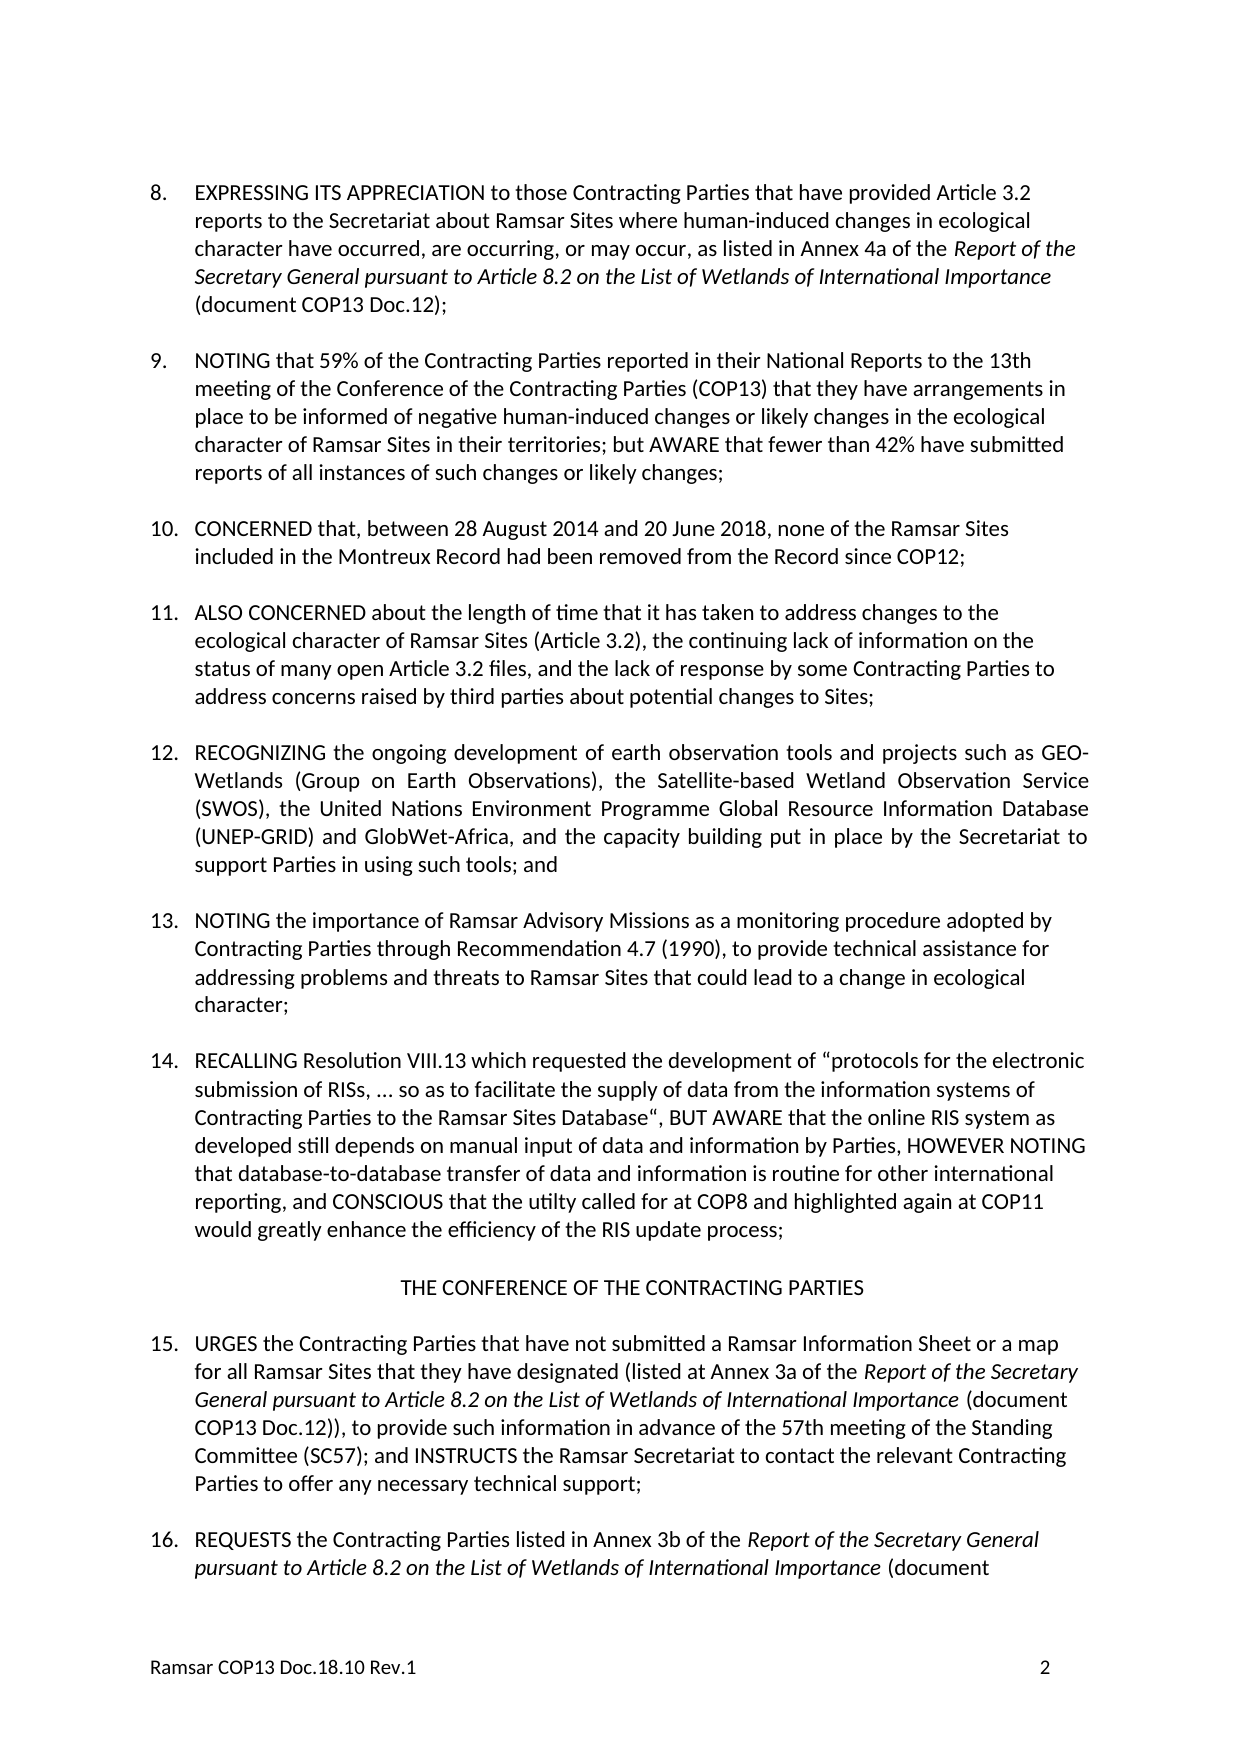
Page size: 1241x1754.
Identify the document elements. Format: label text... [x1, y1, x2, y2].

text 15. URGES the Contracting Parties that have not submitted a Ramsar Information Sheet or a map for all Ramsar Sites that they have designated (listed at Annex 3a of the Report of the Secretary General pursuant to Article 8.2 on the List of Wetlands of International Importance (document COP13 Doc.12)), to provide such information in advance of the 57th meeting of the Standing Committee (SC57); and INSTRUCTS the Ramsar Secretariat to contact the relevant Contracting Parties to offer any necessary technical support; [150, 1329, 1090, 1497]
text THE CONFERENCE OF THE CONTRACTING PARTIES [400, 1273, 1090, 1301]
text 9. NOTING that 59% of the Contracting Parties reported in their National Reports to the 13th meeting of the Conference of the Contracting Parties (COP13) that they have arrangements in place to be informed of negative human-induced changes or likely changes in the ecological character of Ramsar Sites in their territories; but AWARE that fewer than 42% have submitted reports of all instances of such changes or likely changes; [150, 346, 1090, 486]
text 13. NOTING the importance of Ramsar Advisory Missions as a monitoring procedure adopted by Contracting Parties through Recommendation 4.7 (1990), to provide technical assistance for addressing problems and threats to Ramsar Sites that could lead to a change in ecological character; [150, 907, 1090, 1019]
text 12. RECOGNIZING the ongoing development of earth observation tools and projects such as GEO- Wetlands (Group on Earth Observations), the Satellite-based Wetland Observation Service (SWOS), the United Nations Environment Programme Global Resource Information Database (UNEP-GRID) and GlobWet-Africa, and the capacity building put in place by the Secretariat to support Parties in using such tools; and [150, 738, 1090, 878]
text 14. RECALLING Resolution VIII.13 which requested the development of “protocols for the electronic submission of RISs, ... so as to facilitate the supply of data from the information systems of Contracting Parties to the Ramsar Sites Database“, BUT AWARE that the online RIS system as developed still depends on manual input of data and information by Parties, HOWEVER NOTING that database-to-database transfer of data and information is routine for other international reporting, and CONSCIOUS that the utilty called for at COP8 and highlighted again at COP11 would greatly enhance the efficiency of the RIS update process; [150, 1047, 1090, 1243]
text 11. ALSO CONCERNED about the length of time that it has taken to address changes to the ecological character of Ramsar Sites (Article 3.2), the continuing lack of information on the status of many open Article 3.2 files, and the lack of response by some Contracting Parties to address concerns raised by third parties about potential changes to Sites; [150, 598, 1090, 710]
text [150, 1526, 1090, 1582]
text 8. EXPRESSING ITS APPRECIATION to those Contracting Parties that have provided Article 3.2 reports to the Secretariat about Ramsar Sites where human-induced changes in ecological character have occurred, are occurring, or may occur, as listed in Annex 4a of the Report of the Secretary General pursuant to Article 8.2 on the List of Wetlands of International Importance (document COP13 Doc.12); [150, 178, 1090, 318]
text 10. CONCERNED that, between 28 August 2014 and 20 June 2018, none of the Ramsar Sites included in the Montreux Record had been removed from the Record since COP12; [150, 514, 1090, 570]
